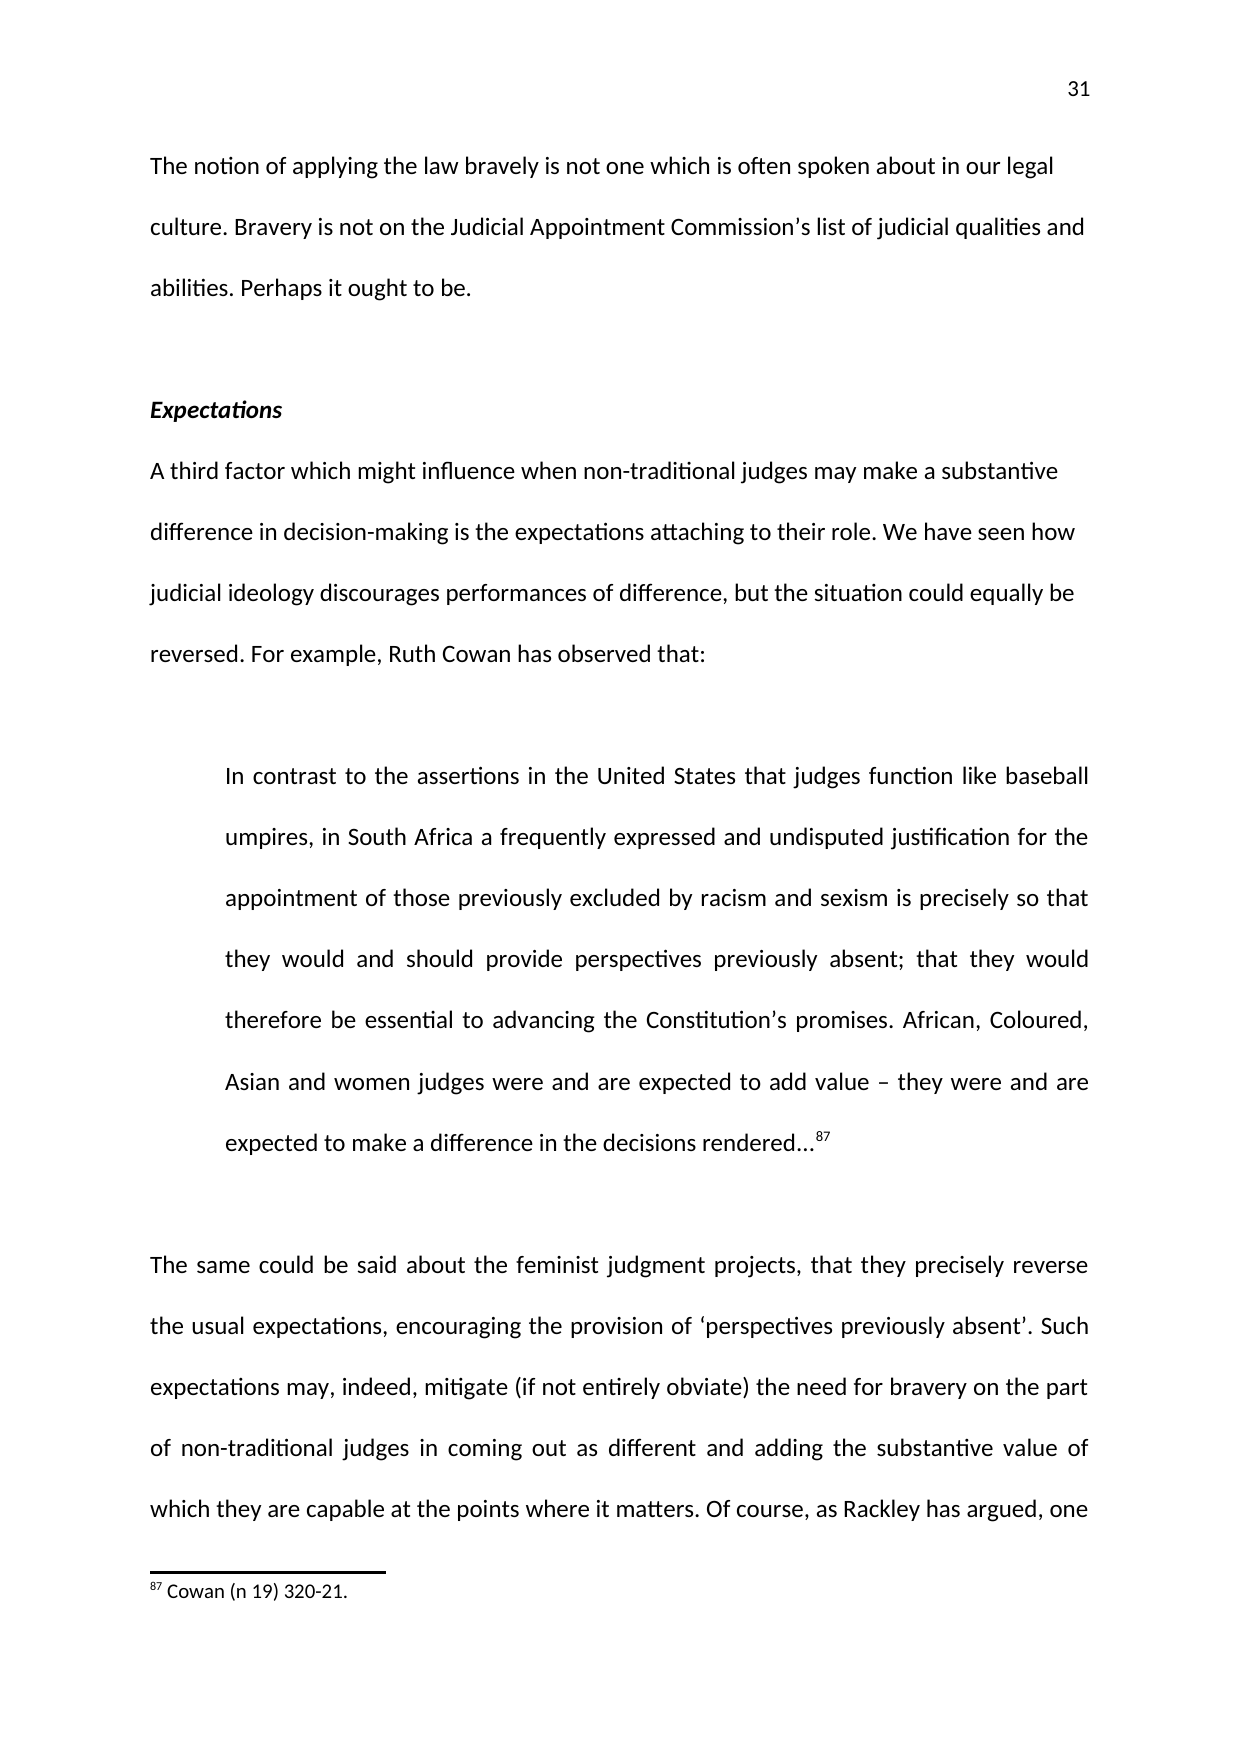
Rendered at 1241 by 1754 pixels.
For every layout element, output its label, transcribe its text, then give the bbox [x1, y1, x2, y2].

text In contrast to the assertions in the United States that judges function like baseball umpires, in South Africa a frequently expressed and undisputed justification for the appointment of those previously excluded by racism and sexism is precisely so that they would and should provide perspectives previously absent; that they would therefore be essential to advancing the Constitution’s promises. African, Coloured, Asian and women judges were and are expected to add value – they were and are expected to make a difference in the decisions rendered... [225, 760, 1090, 1157]
text A third factor which might influence when non-traditional judges may make a substantive difference in decision-making is the expectations attaching to their role. We have seen how judicial ideology discourages performances of difference, but the situation could equally be reversed. For example, Ruth Cowan has observed that: [150, 455, 1090, 669]
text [150, 1249, 1090, 1523]
text Expectations [150, 394, 1090, 425]
text The notion of applying the law bravely is not one which is often spoken about in our legal culture. Bravery is not on the Judicial Appointment Commission’s list of judicial qualities and abilities. Perhaps it ought to be. [150, 150, 1090, 303]
